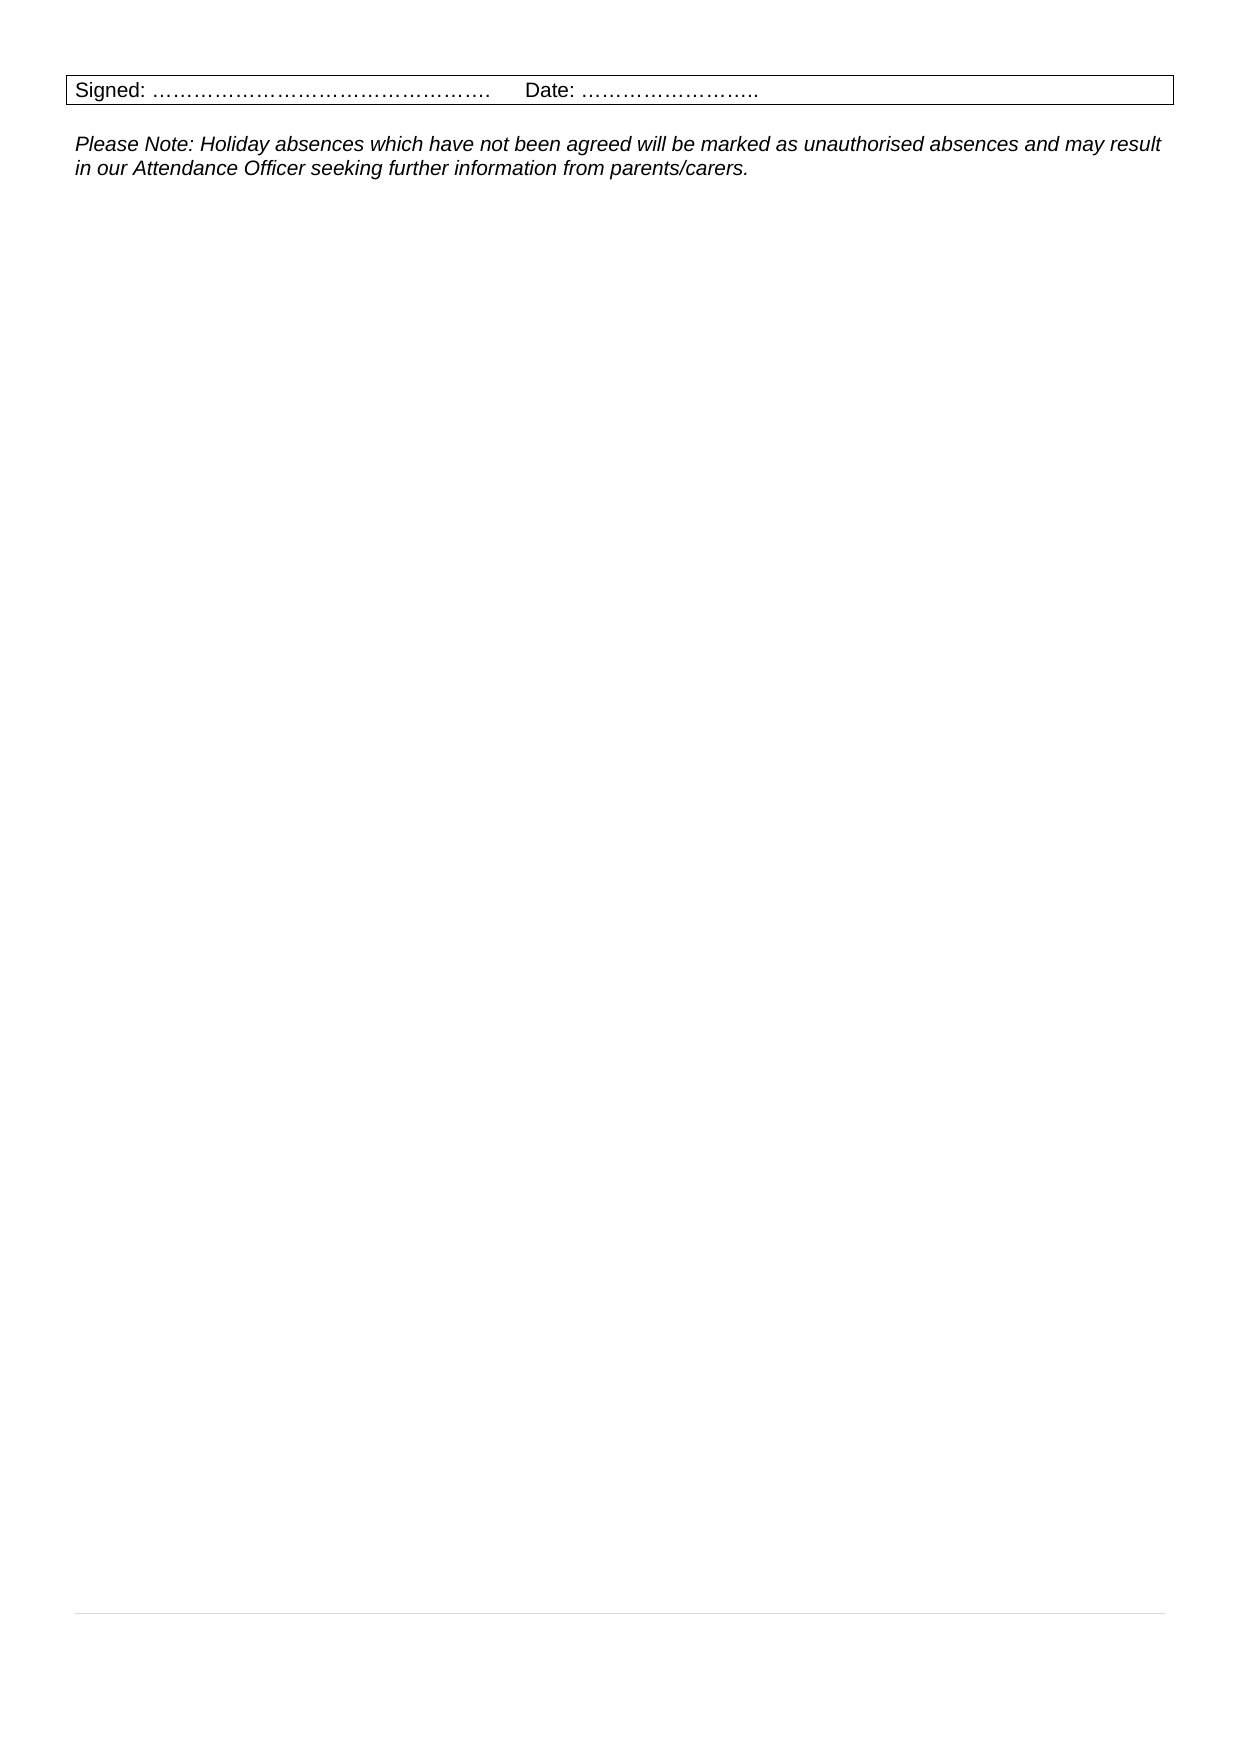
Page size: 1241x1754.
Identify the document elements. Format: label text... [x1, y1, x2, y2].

text Signed: …………………………………………. Date: …………………….. [67, 76, 1173, 104]
text Please Note: Holiday absences which have not been agreed will be marked as unauthorised absences and may result in our Attendance Officer seeking further information from parents/carers. [75, 132, 1165, 179]
